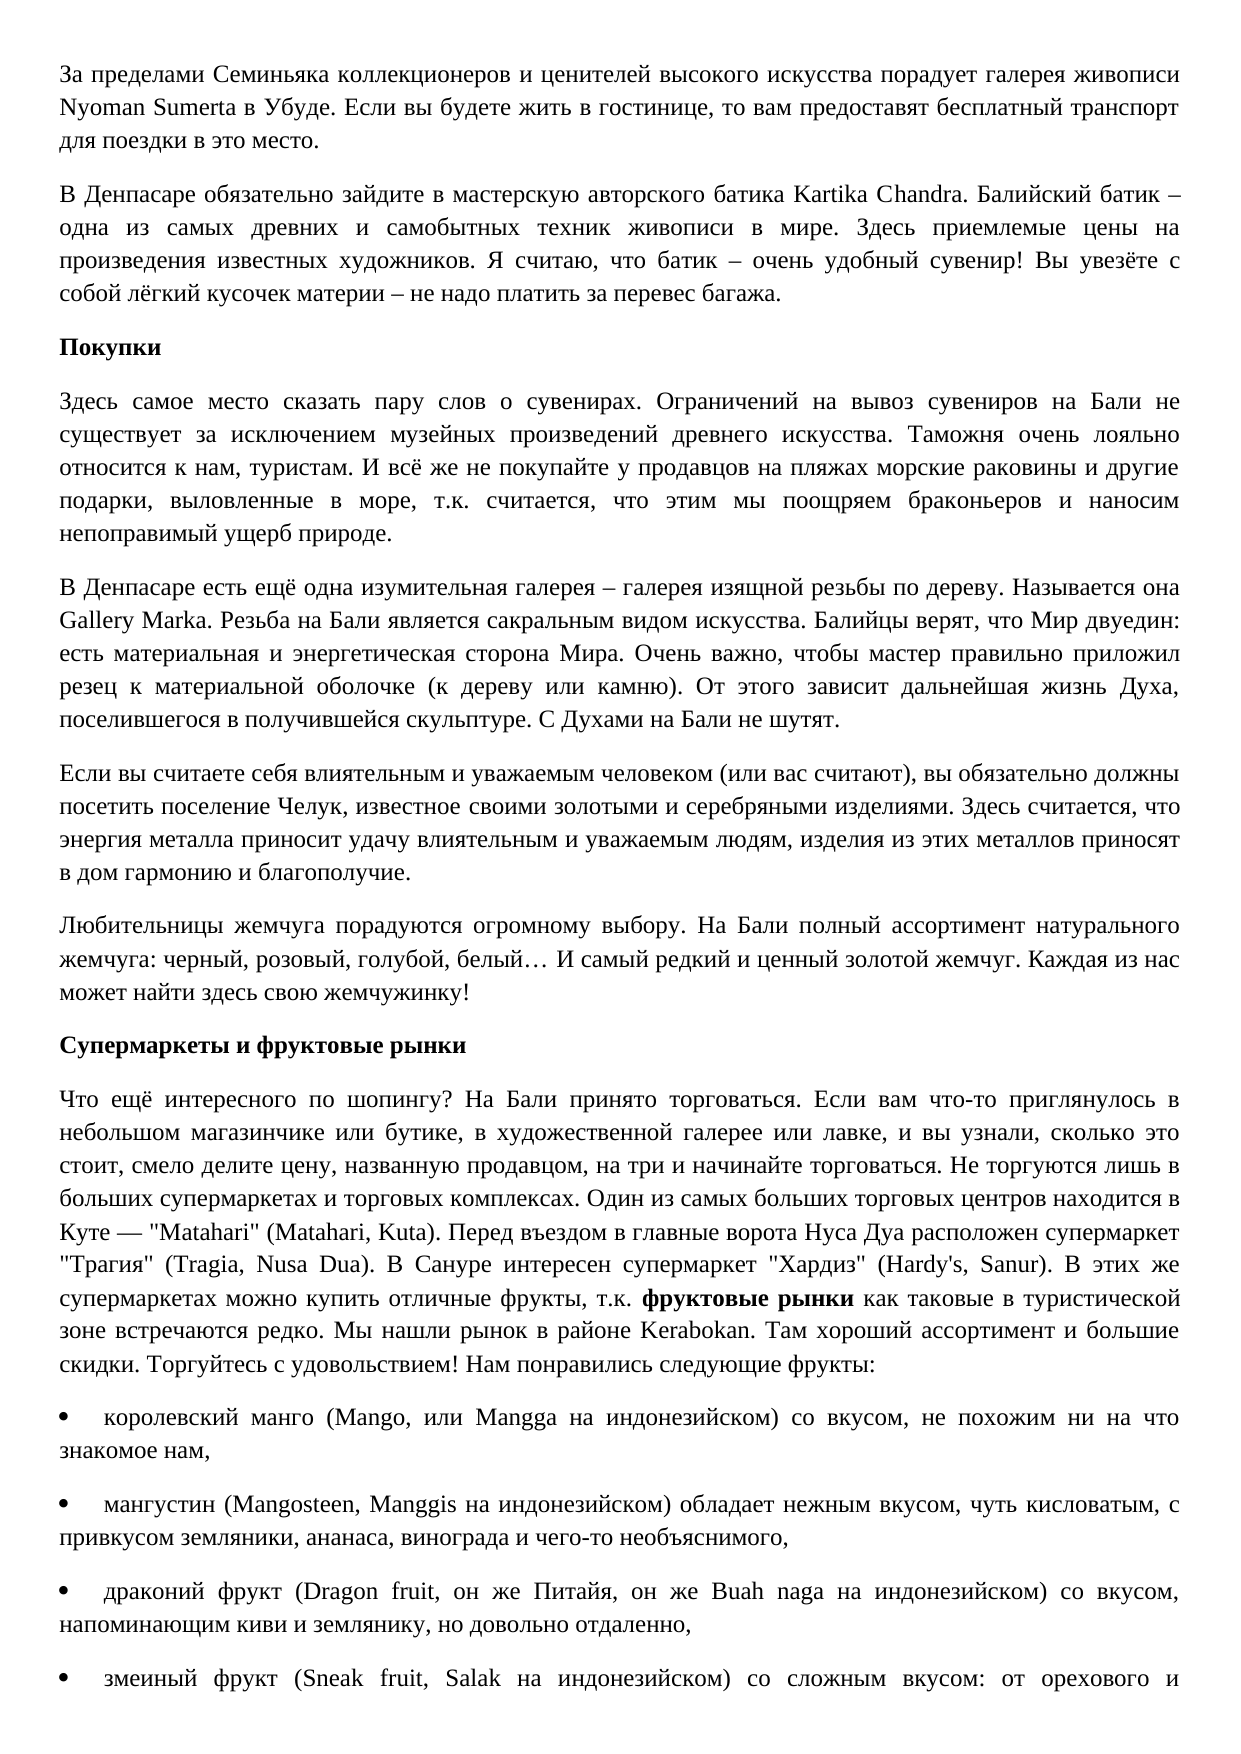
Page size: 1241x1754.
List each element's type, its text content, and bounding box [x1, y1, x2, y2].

text Супермаркеты и фруктовые рынки [59, 1031, 1181, 1059]
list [59, 1663, 1181, 1692]
text В Денпасаре обязательно зайдите в мастерскую авторского батика Kartika Chandra. Балийский батик – одна из самых древних и самобытных техник живописи в мире. Здесь приемлемые цены на произведения известных художников. Я считаю, что батик – очень удобный сувенир! Вы увезёте с собой лёгкий кусочек материи – не надо платить за перевес багажа. [59, 179, 1181, 307]
text Если вы считаете себя влиятельным и уважаемым человеком (или вас считают), вы обязательно должны посетить поселение Челук, известное своими золотыми и серебряными изделиями. Здесь считается, что энергия металла приносит удачу влиятельным и уважаемым людям, изделия из этих металлов приносят в дом гармонию и благополучие. [59, 758, 1181, 886]
text Что ещё интересного по шопингу? На Бали принято торговаться. Если вам что-то приглянулось в небольшом магазинчике или бутике, в художественной галерее или лавке, и вы узнали, сколько это стоит, смело делите цену, названную продавцом, на три и начинайте торговаться. Не торгуются лишь в больших супермаркетах и торговых комплексах. Один из самых больших торговых центров находится в Куте — "Matahari" (Matahari, Kuta). Перед въездом в главные ворота Нуса Дуа расположен супермаркет "Трагия" (Tragia, Nusa Dua). В Сануре интересен супермаркет "Хардиз" (Hardy's, Sanur). В этих же супермаркетах можно купить отличные фрукты, т.к. фруктовые рынки как таковые в туристической зоне встречаются редко. Мы нашли рынок в районе Kerabokan. Там хороший ассортимент и большие скидки. Торгуйтесь с удовольствием! Нам понравились следующие фрукты: [59, 1084, 1181, 1377]
list королевский манго (Mango, или Mangga на индонезийском) со вкусом, не похожим ни на что знакомое нам, [59, 1402, 1181, 1464]
list драконий фрукт (Dragon fruit, он же Питайя, он же Buah naga на индонезийском) со вкусом, напоминающим киви и землянику, но довольно отдаленно, [59, 1576, 1181, 1638]
list мангустин (Mangosteen, Manggis на индонезийском) обладает нежным вкусом, чуть кисловатым, с привкусом земляники, ананаса, винограда и чего-то необъяснимого, [59, 1489, 1181, 1551]
text Покупки [59, 332, 1181, 361]
text В Денпасаре есть ещё одна изумительная галерея – галерея изящной резьбы по дереву. Называется она Gallery Marka. Резьба на Бали является сакральным видом искусства. Балийцы верят, что Мир двуедин: есть материальная и энергетическая сторона Мира. Очень важно, чтобы мастер правильно приложил резец к материальной оболочке (к дереву или камню). От этого зависит дальнейшая жизнь Духа, поселившегося в получившейся скульптуре. С Духами на Бали не шутят. [59, 572, 1181, 732]
text Любительницы жемчуга порадуются огромному выбору. На Бали полный ассортимент натурального жемчуга: черный, розовый, голубой, белый… И самый редкий и ценный золотой жемчуг. Каждая из нас может найти здесь свою жемчужинку! [59, 911, 1181, 1006]
text Здесь самое место сказать пару слов о сувенирах. Ограничений на вывоз сувениров на Бали не существует за исключением музейных произведений древнего искусства. Таможня очень лояльно относится к нам, туристам. И всё же не покупайте у продавцов на пляжах морские раковины и другие подарки, выловленные в море, т.к. считается, что этим мы поощряем браконьеров и наносим непоправимый ущерб природе. [59, 386, 1181, 547]
text За пределами Семиньяка коллекционеров и ценителей высокого искусства порадует галерея живописи Nyoman Sumerta в Убуде. Если вы будете жить в гостинице, то вам предоставят бесплатный транспорт для поездки в это место. [59, 59, 1181, 154]
